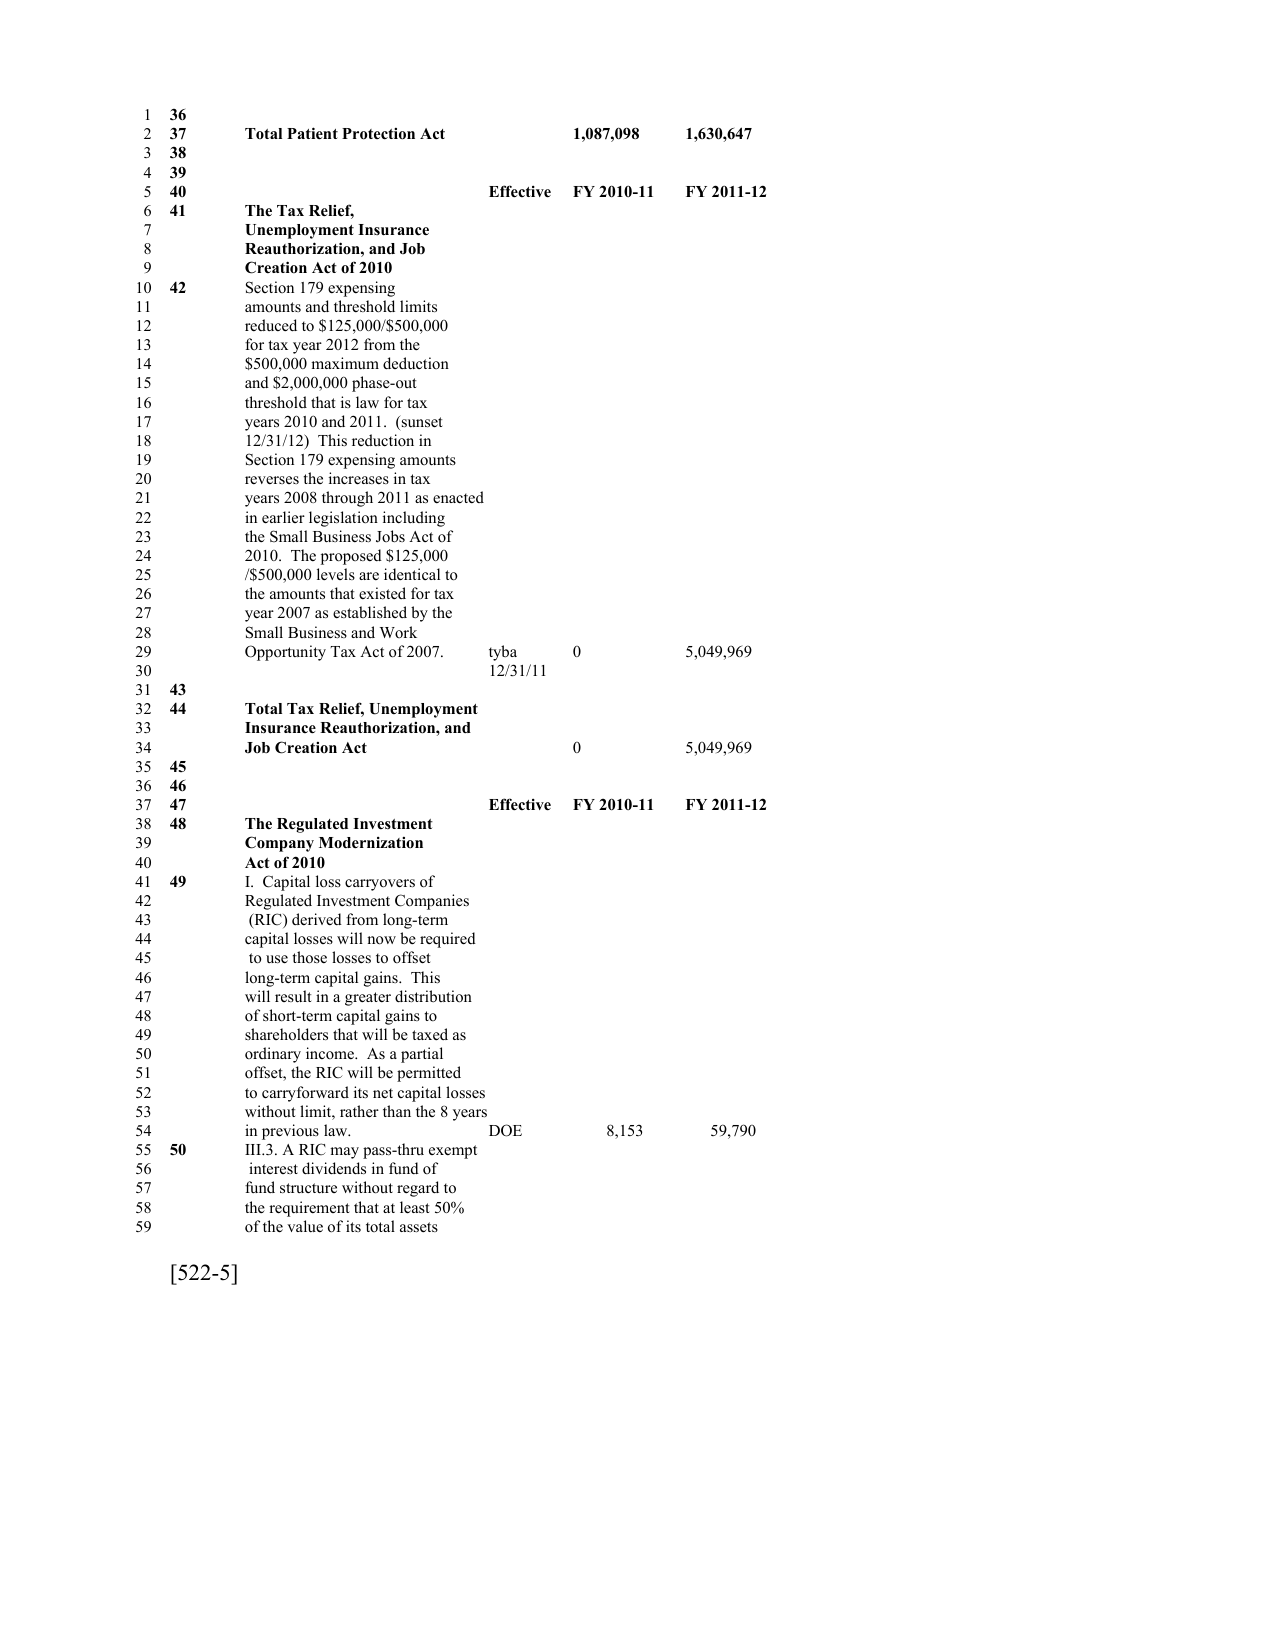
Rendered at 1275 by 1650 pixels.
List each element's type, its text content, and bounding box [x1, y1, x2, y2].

text /$500,000 levels are identical to [169, 565, 787, 584]
text of short-term capital gains to [169, 1006, 787, 1025]
text 44 Total Tax Relief, Unemployment [169, 699, 787, 718]
text 50 III.3. A RIC may pass-thru exempt [169, 1140, 787, 1159]
text without limit, rather than the 8 years [169, 1102, 787, 1121]
text 2010. The proposed $125,000 [169, 546, 787, 565]
text offset, the RIC will be permitted [169, 1063, 787, 1082]
text Section 179 expensing amounts [169, 450, 787, 469]
text 39 [169, 162, 787, 182]
text threshold that is law for tax [169, 392, 787, 412]
text Creation Act of 2010 [169, 258, 787, 277]
text of the value of its total assets [169, 1217, 787, 1236]
text 42 Section 179 expensing [169, 277, 787, 297]
text and $2,000,000 phase-out [169, 373, 787, 392]
text the requirement that at least 50% [169, 1197, 787, 1217]
text fund structure without regard to [169, 1178, 787, 1197]
text 12/31/12) This reduction in [169, 431, 787, 450]
text the amounts that existed for tax [169, 584, 787, 603]
text Opportunity Tax Act of 2007. tyba 0 5,049,969 [169, 642, 787, 661]
text 41 The Tax Relief, [169, 201, 787, 220]
text amounts and threshold limits [169, 297, 787, 316]
text to use those losses to offset [169, 948, 787, 967]
text to carryforward its net capital losses [169, 1082, 787, 1102]
text Act of 2010 [169, 852, 787, 872]
text will result in a greater distribution [169, 987, 787, 1006]
text 48 The Regulated Investment [169, 814, 787, 833]
text 38 [169, 143, 787, 162]
text years 2008 through 2011 as enacted [169, 488, 787, 507]
text Regulated Investment Companies [169, 891, 787, 910]
text (RIC) derived from long-term [169, 910, 787, 929]
text ordinary income. As a partial [169, 1044, 787, 1063]
text $500,000 maximum deduction [169, 354, 787, 373]
text reduced to $125,000/$500,000 [169, 316, 787, 335]
text Reauthorization, and Job [169, 239, 787, 258]
text long-term capital gains. This [169, 967, 787, 987]
text interest dividends in fund of [169, 1159, 787, 1178]
text 36 [169, 105, 787, 124]
text year 2007 as established by the [169, 603, 787, 622]
text 40 Effective FY 2010-11 FY 2011-12 [169, 182, 787, 201]
text Job Creation Act 0 5,049,969 [169, 737, 787, 757]
text years 2010 and 2011. (sunset [169, 412, 787, 431]
text 43 [169, 680, 787, 699]
text 47 Effective FY 2010-11 FY 2011-12 [169, 795, 787, 814]
text capital losses will now be required [169, 929, 787, 948]
text Company Modernization [169, 833, 787, 852]
text the Small Business Jobs Act of [169, 527, 787, 546]
text Unemployment Insurance [169, 220, 787, 239]
text Insurance Reauthorization, and [169, 718, 787, 737]
text for tax year 2012 from the [169, 335, 787, 354]
text shareholders that will be taxed as [169, 1025, 787, 1044]
text 12/31/11 [169, 661, 787, 680]
text 37 Total Patient Protection Act 1,087,098 1,630,647 [169, 124, 787, 143]
text reverses the increases in tax [169, 469, 787, 488]
text Small Business and Work [169, 622, 787, 642]
text 49 I. Capital loss carryovers of [169, 872, 787, 891]
text 45 [169, 757, 787, 776]
text in earlier legislation including [169, 507, 787, 527]
text 46 [169, 776, 787, 795]
text in previous law. DOE 8,153 59,790 [169, 1121, 787, 1140]
